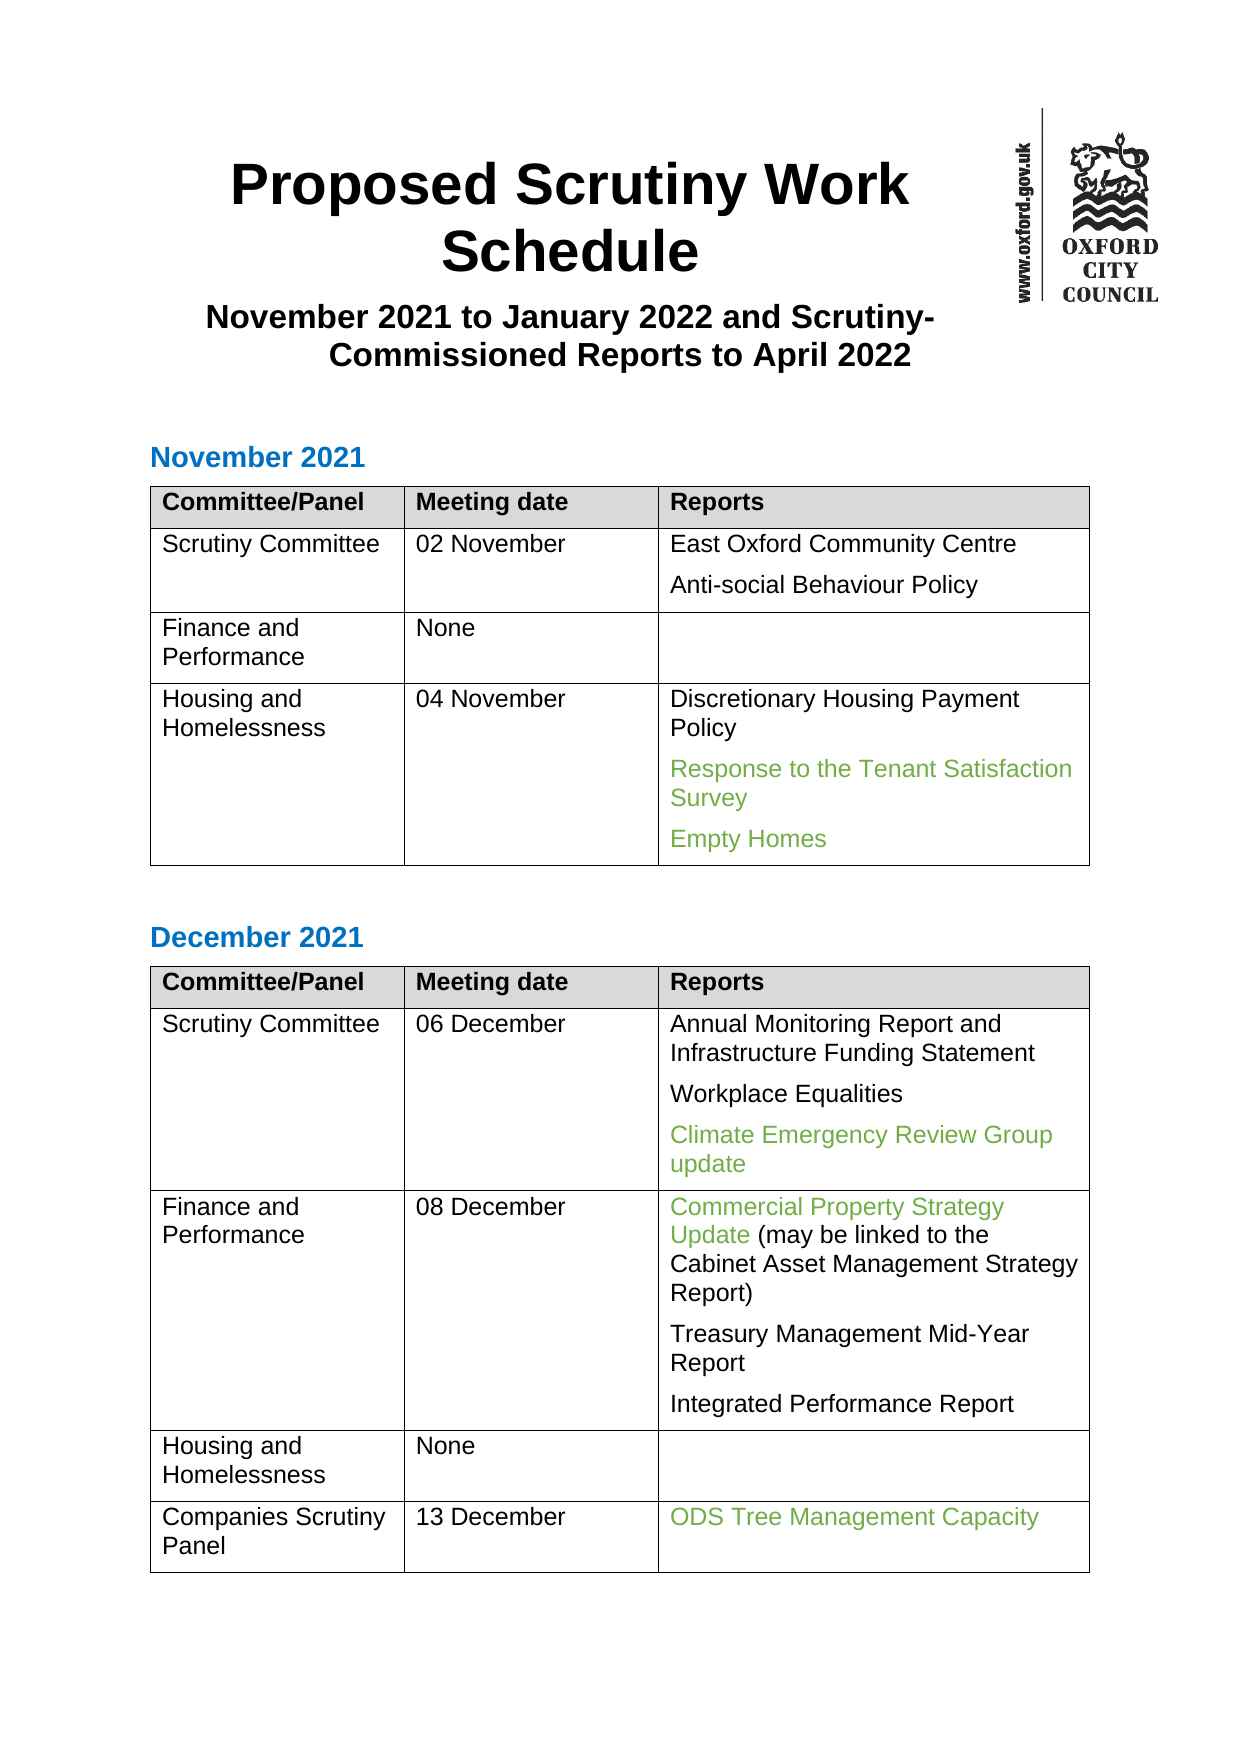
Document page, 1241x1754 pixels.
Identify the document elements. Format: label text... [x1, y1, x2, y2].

table_cell [659, 613, 1089, 683]
table_cell Commercial Property Strategy Update (may be linked to the Cabinet Asset Management Strategy Report) Treasury Management Mid-Year Report Integrated Performance Report [659, 1191, 1089, 1430]
table_cell Housing and Homelessness [151, 684, 404, 865]
table_cell None [405, 613, 658, 683]
table_cell East Oxford Community Centre Anti-social Behaviour Policy [659, 529, 1089, 612]
table_header Committee/Panel [151, 487, 404, 528]
table_cell 04 November [405, 684, 658, 865]
table_cell 06 December [405, 1009, 658, 1190]
table_cell Annual Monitoring Report and Infrastructure Funding Statement Workplace Equalities Climate Emergency Review Group update [659, 1009, 1089, 1190]
table_cell Scrutiny Committee [151, 1009, 404, 1190]
table_cell [659, 1431, 1089, 1501]
text November 2021 to January 2022 and Scrutiny-Commissioned Reports to April 2022 [150, 297, 1090, 373]
table_cell 08 December [405, 1191, 658, 1430]
text December 2021 [150, 920, 1090, 953]
table_cell Finance and Performance [151, 1191, 404, 1430]
table_cell None [405, 1431, 658, 1501]
table_cell Scrutiny Committee [151, 529, 404, 612]
text Proposed Scrutiny Work Schedule [150, 150, 1090, 284]
table_header Meeting date [405, 967, 658, 1008]
picture [1009, 102, 1165, 309]
table_cell 13 December [405, 1502, 658, 1572]
table_header Committee/Panel [151, 967, 404, 1008]
table_header Meeting date [405, 487, 658, 528]
table_header Reports [659, 487, 1089, 528]
table_cell Finance and Performance [151, 613, 404, 683]
table_header Reports [659, 967, 1089, 1008]
table_cell ODS Tree Management Capacity [659, 1502, 1089, 1572]
table_cell 02 November [405, 529, 658, 612]
table_cell Discretionary Housing Payment Policy Response to the Tenant Satisfaction Survey Empty Homes [659, 684, 1089, 865]
table_cell Housing and Homelessness [151, 1431, 404, 1501]
text November 2021 [150, 440, 1090, 473]
table_cell Companies Scrutiny Panel [151, 1502, 404, 1572]
